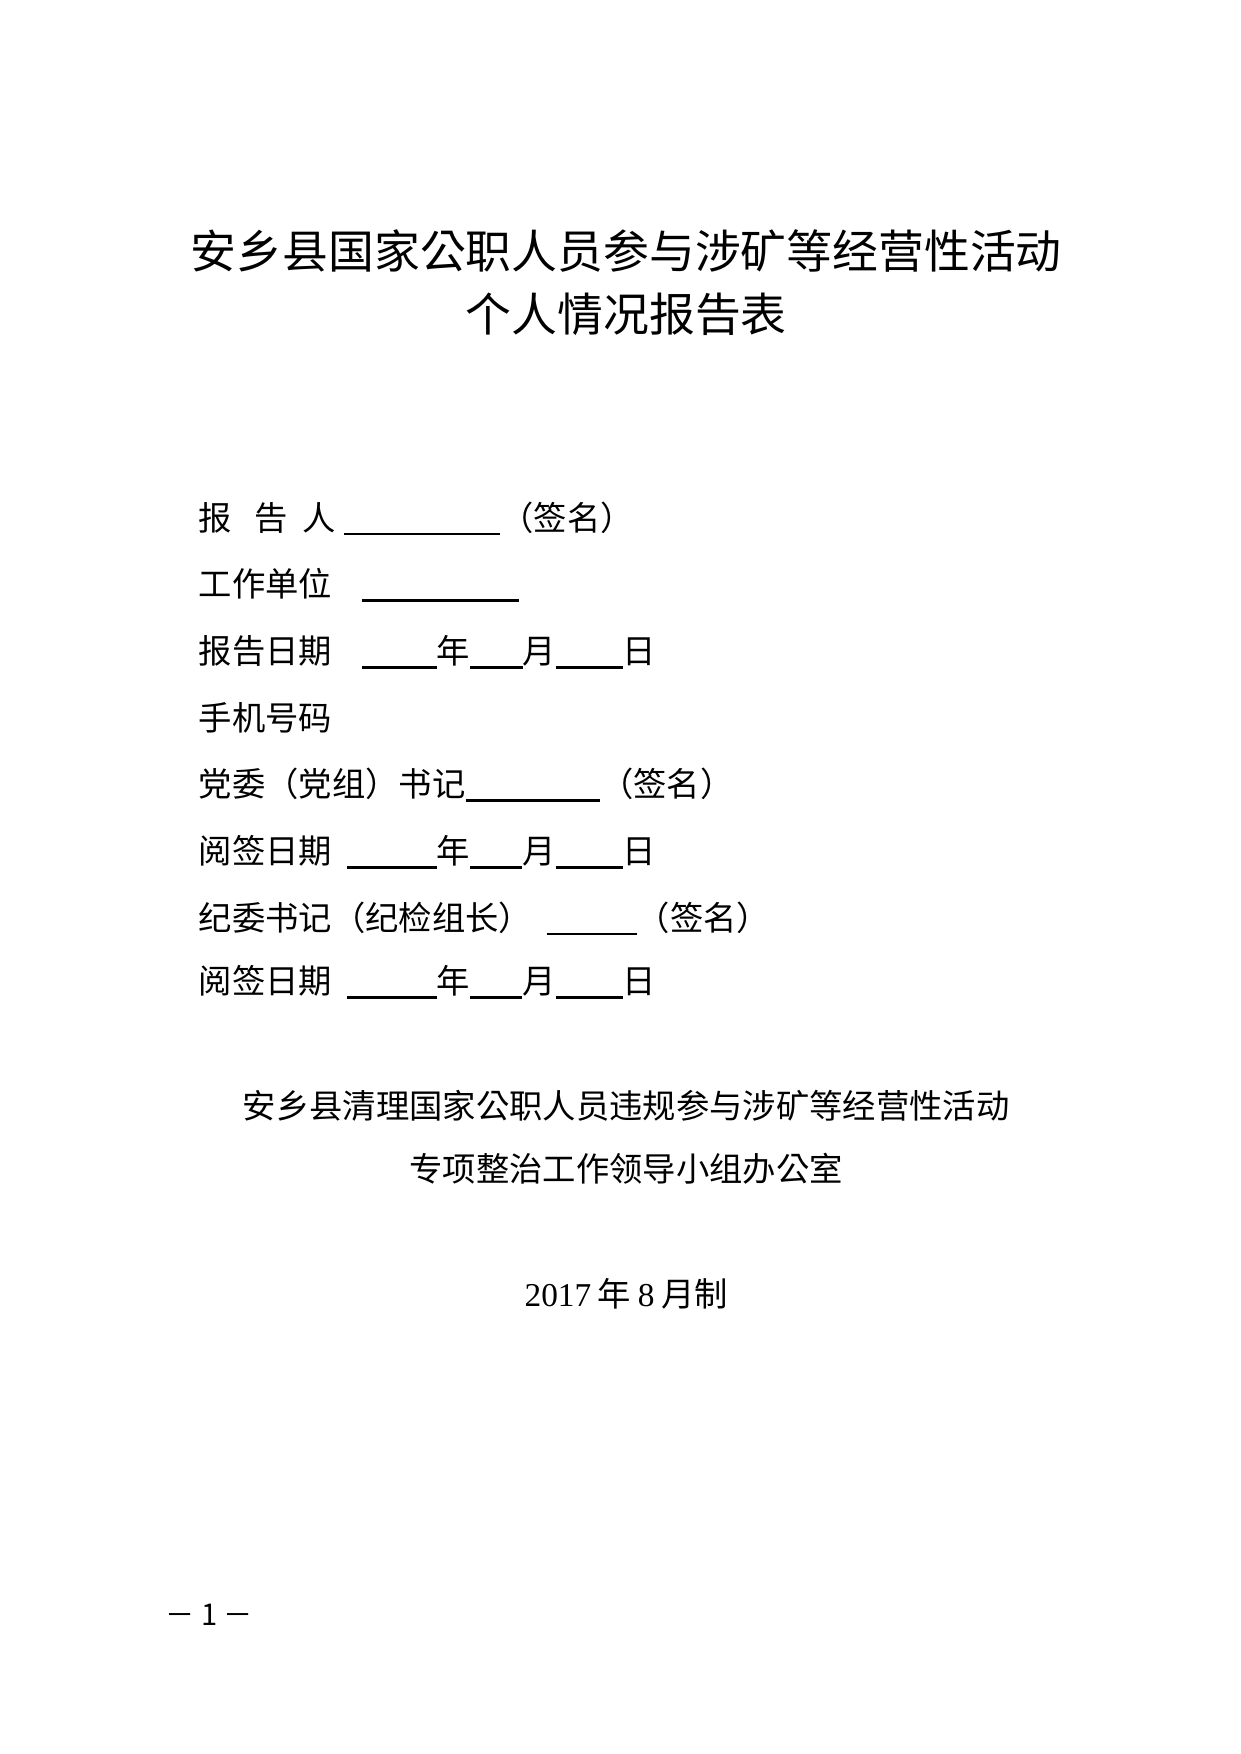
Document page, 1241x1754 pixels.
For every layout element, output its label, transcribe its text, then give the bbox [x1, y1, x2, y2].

text 报告日期 年 月 日 [165, 610, 1087, 677]
text 纪委书记（纪检组长） （签名） [165, 877, 1087, 943]
text 手机号码 [165, 677, 1087, 743]
text 报 告 人 （签名） [165, 477, 1087, 543]
text 安乡县国家公职人员参与涉矿等经营性活动 [165, 218, 1087, 281]
text 安乡县清理国家公职人员违规参与涉矿等经营性活动 专项整治工作领导小组办公室 [165, 1068, 1087, 1256]
text 阅签日期 年 月 日 [165, 943, 1087, 1006]
text 工作单位 1 [165, 543, 1087, 610]
text 阅签日期 年 月 日1 [165, 810, 1087, 877]
text 个人情况报告表 [165, 281, 1087, 343]
text 2017年8月制 [165, 1256, 1087, 1318]
text 党委（党组）书记 （签名） [165, 743, 1087, 810]
